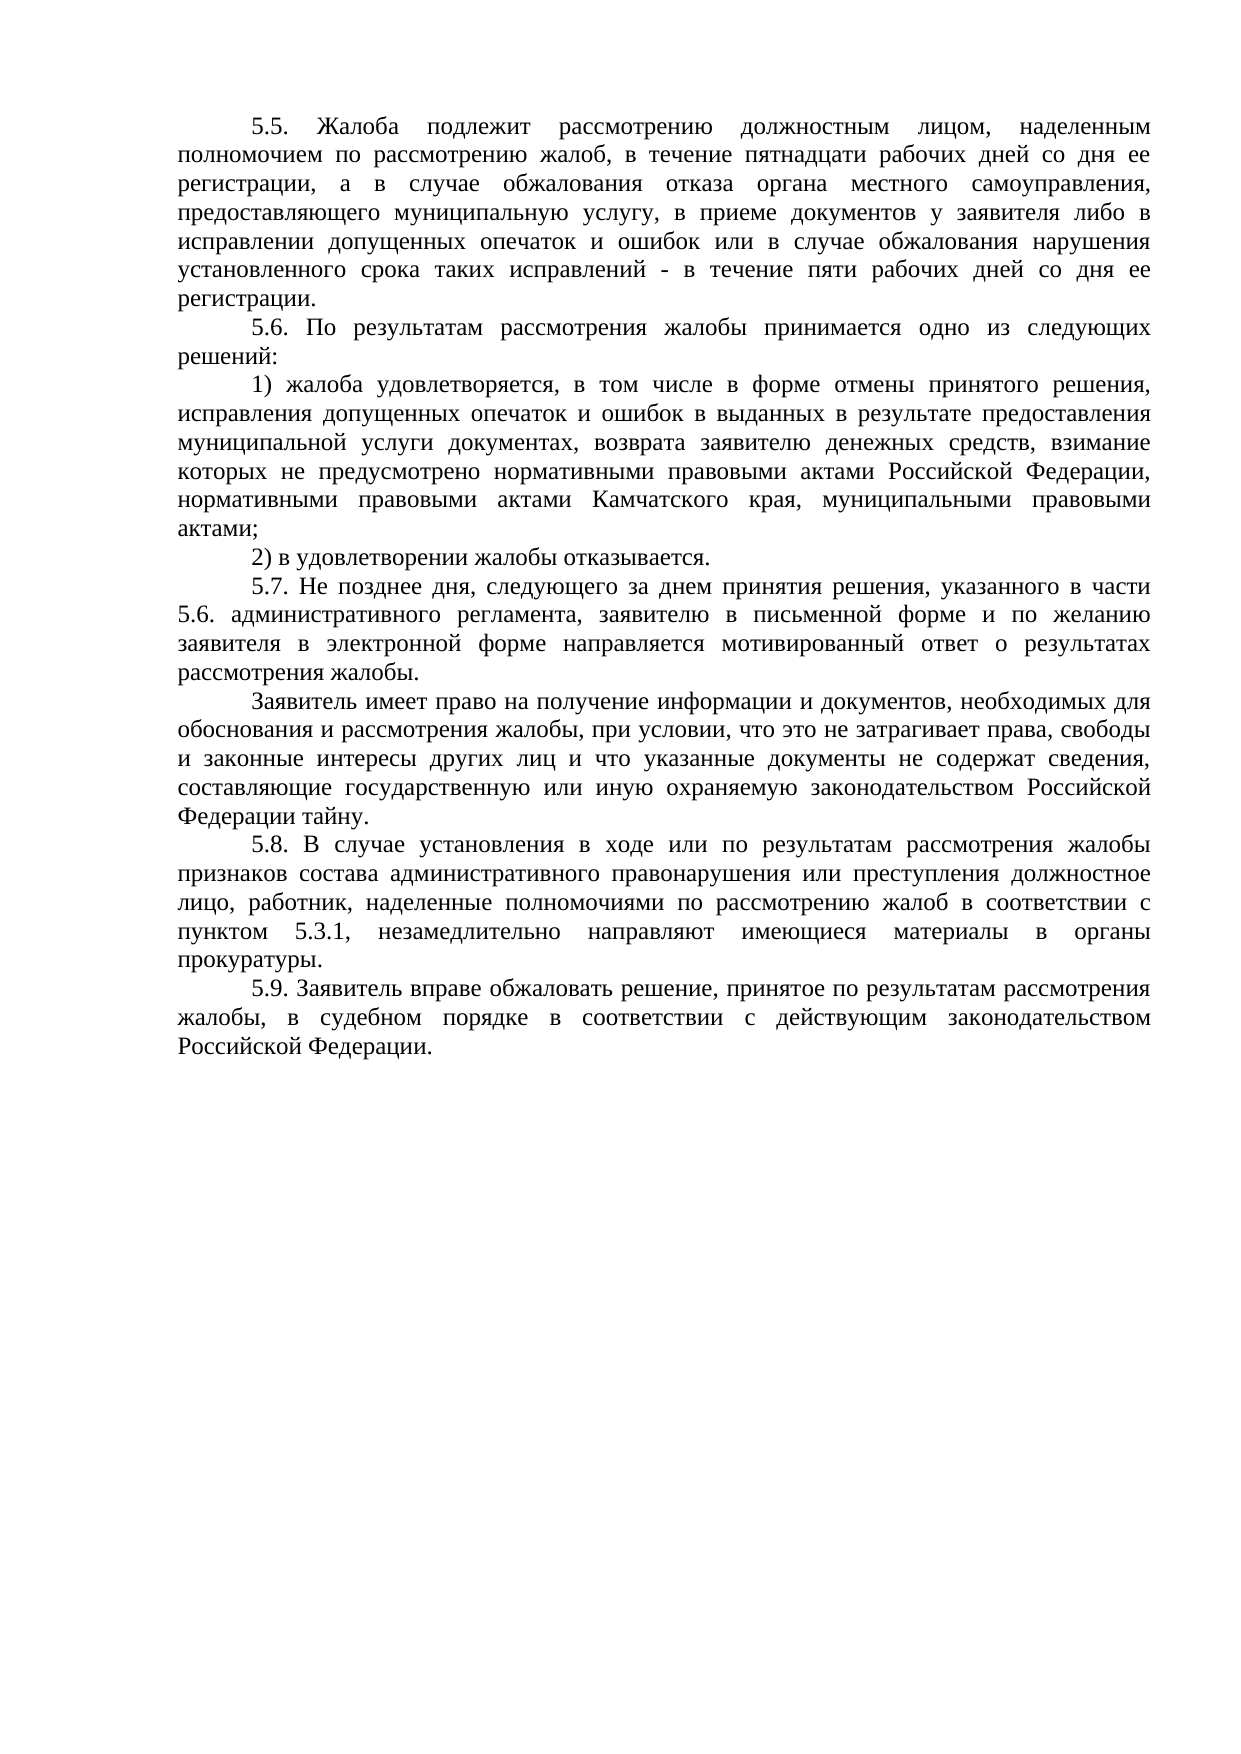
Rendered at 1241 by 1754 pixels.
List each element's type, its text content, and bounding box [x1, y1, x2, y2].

text 5.9. Заявитель вправе обжаловать решение, принятое по результатам рассмотрения жалобы, в судебном порядке в соответствии с действующим законодательством Российской Федерации. [177, 973, 1152, 1059]
text 5.8. В случае установления в ходе или по результатам рассмотрения жалобы признаков состава административного правонарушения или преступления должностное лицо, работник, наделенные полномочиями по рассмотрению жалоб в соответствии с пунктом 5.3.1, незамедлительно направляют имеющиеся материалы в органы прокуратуры. [177, 829, 1152, 973]
text Заявитель имеет право на получение информации и документов, необходимых для обоснования и рассмотрения жалобы, при условии, что это не затрагивает права, свободы и законные интересы других лиц и что указанные документы не содержат сведения, составляющие государственную или иную охраняемую законодательством Российской Федерации тайну. [177, 686, 1152, 829]
text 2) в удовлетворении жалобы отказывается. [177, 542, 1152, 571]
text 5.7. Не позднее дня, следующего за днем принятия решения, указанного в части 5.6. административного регламента, заявителю в письменной форме и по желанию заявителя в электронной форме направляется мотивированный ответ о результатах рассмотрения жалобы. [177, 571, 1152, 686]
text 1) жалоба удовлетворяется, в том числе в форме отмены принятого решения, исправления допущенных опечаток и ошибок в выданных в результате предоставления муниципальной услуги документах, возврата заявителю денежных средств, взимание которых не предусмотрено нормативными правовыми актами Российской Федерации, нормативными правовыми актами Камчатского края, муниципальными правовыми актами; [177, 369, 1152, 542]
text 5.6. По результатам рассмотрения жалобы принимается одно из следующих решений: [177, 312, 1152, 369]
text 5.5. Жалоба подлежит рассмотрению должностным лицом, наделенным полномочием по рассмотрению жалоб, в течение пятнадцати рабочих дней со дня ее регистрации, а в случае обжалования отказа органа местного самоуправления, предоставляющего муниципальную услугу, в приеме документов у заявителя либо в исправлении допущенных опечаток и ошибок или в случае обжалования нарушения установленного срока таких исправлений - в течение пяти рабочих дней со дня ее регистрации. [177, 111, 1152, 312]
